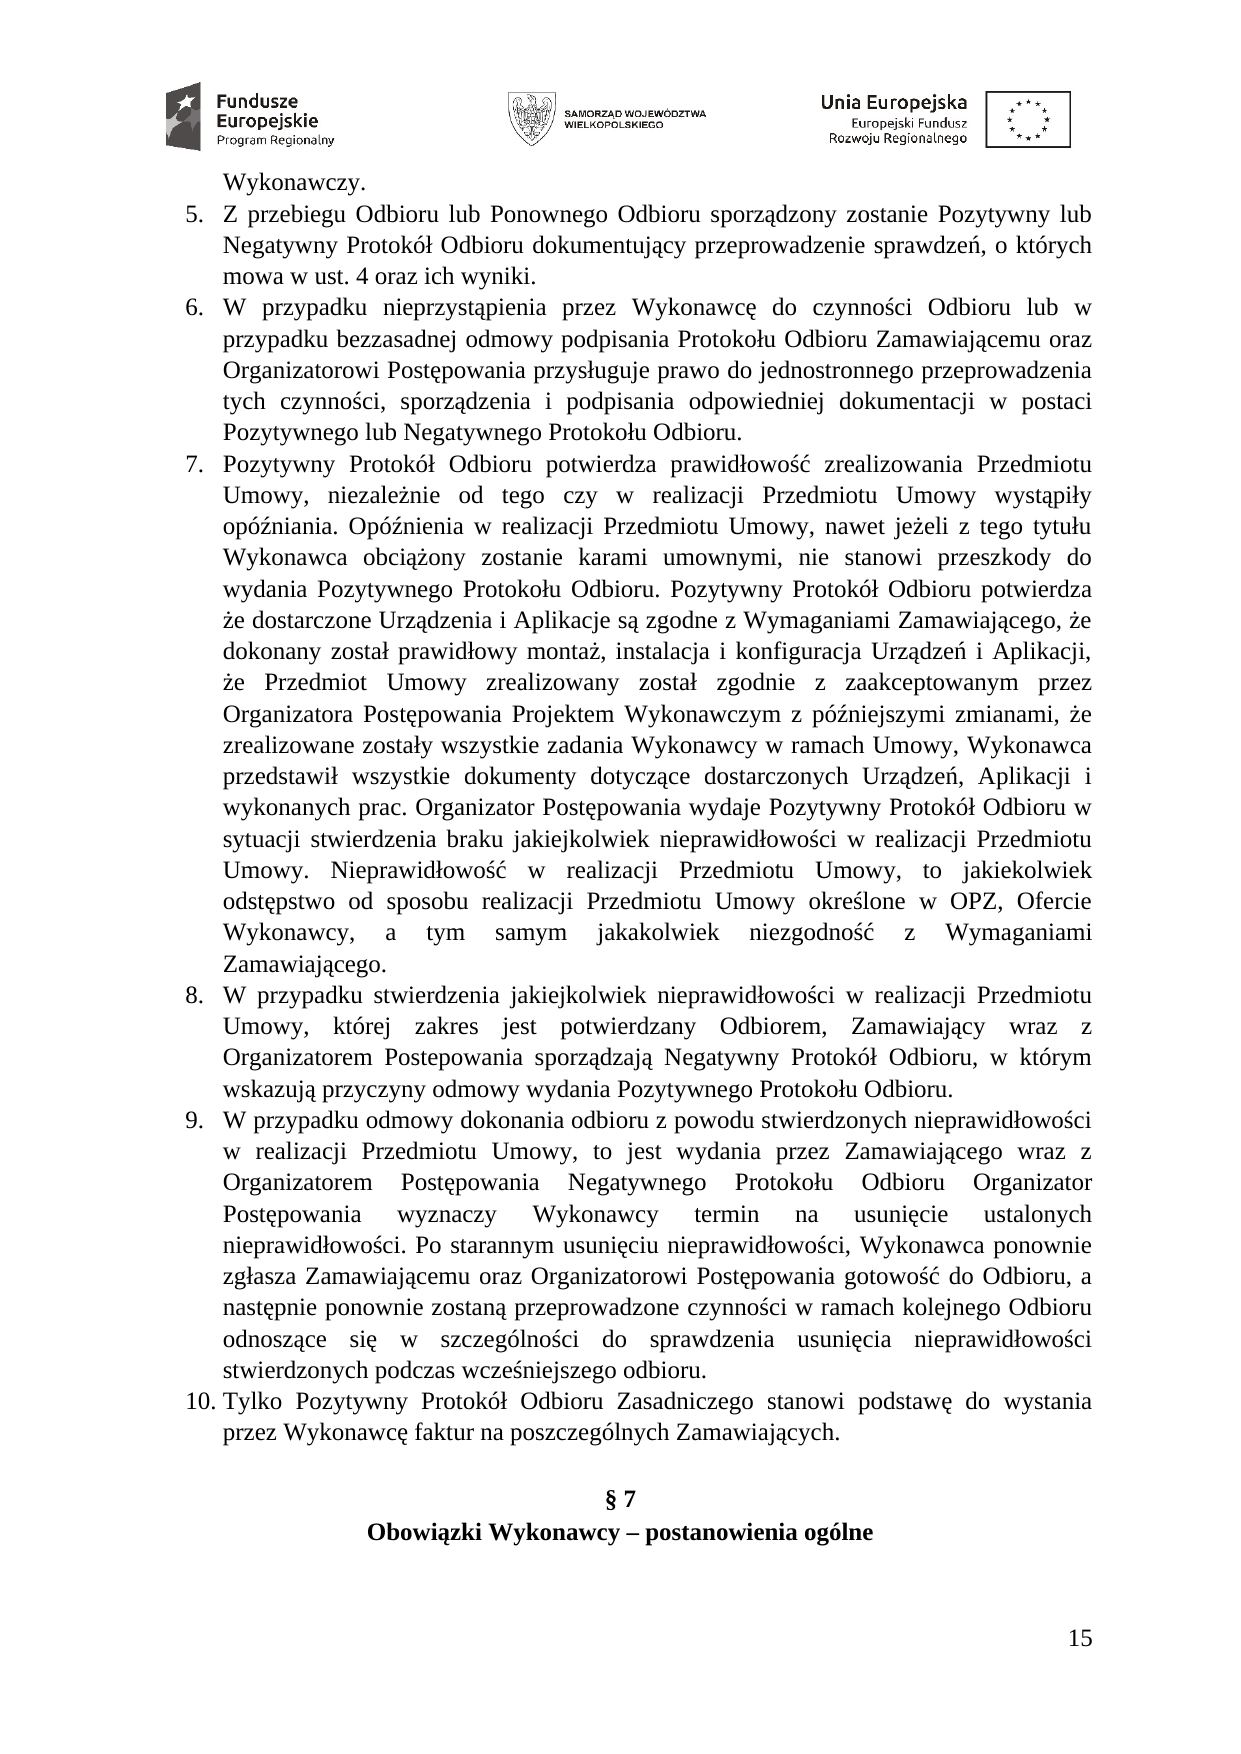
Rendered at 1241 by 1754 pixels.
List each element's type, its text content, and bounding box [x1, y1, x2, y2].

list W przypadku nieprzystąpienia przez Wykonawcę do czynności Odbioru lub w przypadku bezzasadnej odmowy podpisania Protokołu Odbioru Zamawiającemu oraz Organizatorowi Postępowania przysługuje prawo do jednostronnego przeprowadzenia tych czynności, sporządzenia i podpisania odpowiedniej dokumentacji w postaci Pozytywnego lub Negatywnego Protokołu Odbioru. [185, 290, 1093, 446]
picture [147, 73, 1089, 165]
list W przypadku stwierdzenia jakiejkolwiek nieprawidłowości w realizacji Przedmiotu Umowy, której zakres jest potwierdzany Odbiorem, Zamawiający wraz z Organizatorem Postepowania sporządzają Negatywny Protokół Odbioru, w którym wskazują przyczyny odmowy wydania Pozytywnego Protokołu Odbioru. [185, 977, 1093, 1102]
list W przypadku odmowy dokonania odbioru z powodu stwierdzonych nieprawidłowości w realizacji Przedmiotu Umowy, to jest wydania przez Zamawiającego wraz z Organizatorem Postępowania Negatywnego Protokołu Odbioru Organizator Postępowania wyznaczy Wykonawcy termin na usunięcie ustalonych nieprawidłowości. Po starannym usunięciu nieprawidłowości, Wykonawca ponownie zgłasza Zamawiającemu oraz Organizatorowi Postępowania gotowość do Odbioru, a następnie ponownie zostaną przeprowadzone czynności w ramach kolejnego Odbioru odnoszące się w szczególności do sprawdzenia usunięcia nieprawidłowości stwierdzonych podczas wcześniejszego odbioru. [185, 1102, 1093, 1384]
text Obowiązki Wykonawcy – postanowienia ogólne [148, 1513, 1093, 1546]
list Tylko Pozytywny Protokół Odbioru Zasadniczego stanowi podstawę do wystania przez Wykonawcę faktur na poszczególnych Zamawiających. [185, 1384, 1093, 1446]
list Z przebiegu Odbioru lub Ponownego Odbioru sporządzony zostanie Pozytywny lub Negatywny Protokół Odbioru dokumentujący przeprowadzenie sprawdzeń, o których mowa w ust. 4 oraz ich wyniki. [185, 196, 1093, 290]
text § 7 [148, 1479, 1093, 1513]
list Pozytywny Protokół Odbioru potwierdza prawidłowość zrealizowania Przedmiotu Umowy, niezależnie od tego czy w realizacji Przedmiotu Umowy wystąpiły opóźniania. Opóźnienia w realizacji Przedmiotu Umowy, nawet jeżeli z tego tytułu Wykonawca obciążony zostanie karami umownymi, nie stanowi przeszkody do wydania Pozytywnego Protokołu Odbioru. Pozytywny Protokół Odbioru potwierdza że dostarczone Urządzenia i Aplikacje są zgodne z Wymaganiami Zamawiającego, że dokonany został prawidłowy montaż, instalacja i konfiguracja Urządzeń i Aplikacji, że Przedmiot Umowy zrealizowany został zgodnie z zaakceptowanym przez Organizatora Postępowania Projektem Wykonawczym z późniejszymi zmianami, że zrealizowane zostały wszystkie zadania Wykonawcy w ramach Umowy, Wykonawca przedstawił wszystkie dokumenty dotyczące dostarczonych Urządzeń, Aplikacji i wykonanych prac. Organizator Postępowania wydaje Pozytywny Protokół Odbioru w sytuacji stwierdzenia braku jakiejkolwiek nieprawidłowości w realizacji Przedmiotu Umowy. Nieprawidłowość w realizacji Przedmiotu Umowy, to jakiekolwiek odstępstwo od sposobu realizacji Przedmiotu Umowy określone w OPZ, Ofercie Wykonawcy, a tym samym jakakolwiek niezgodność z Wymaganiami Zamawiającego. [185, 446, 1093, 977]
